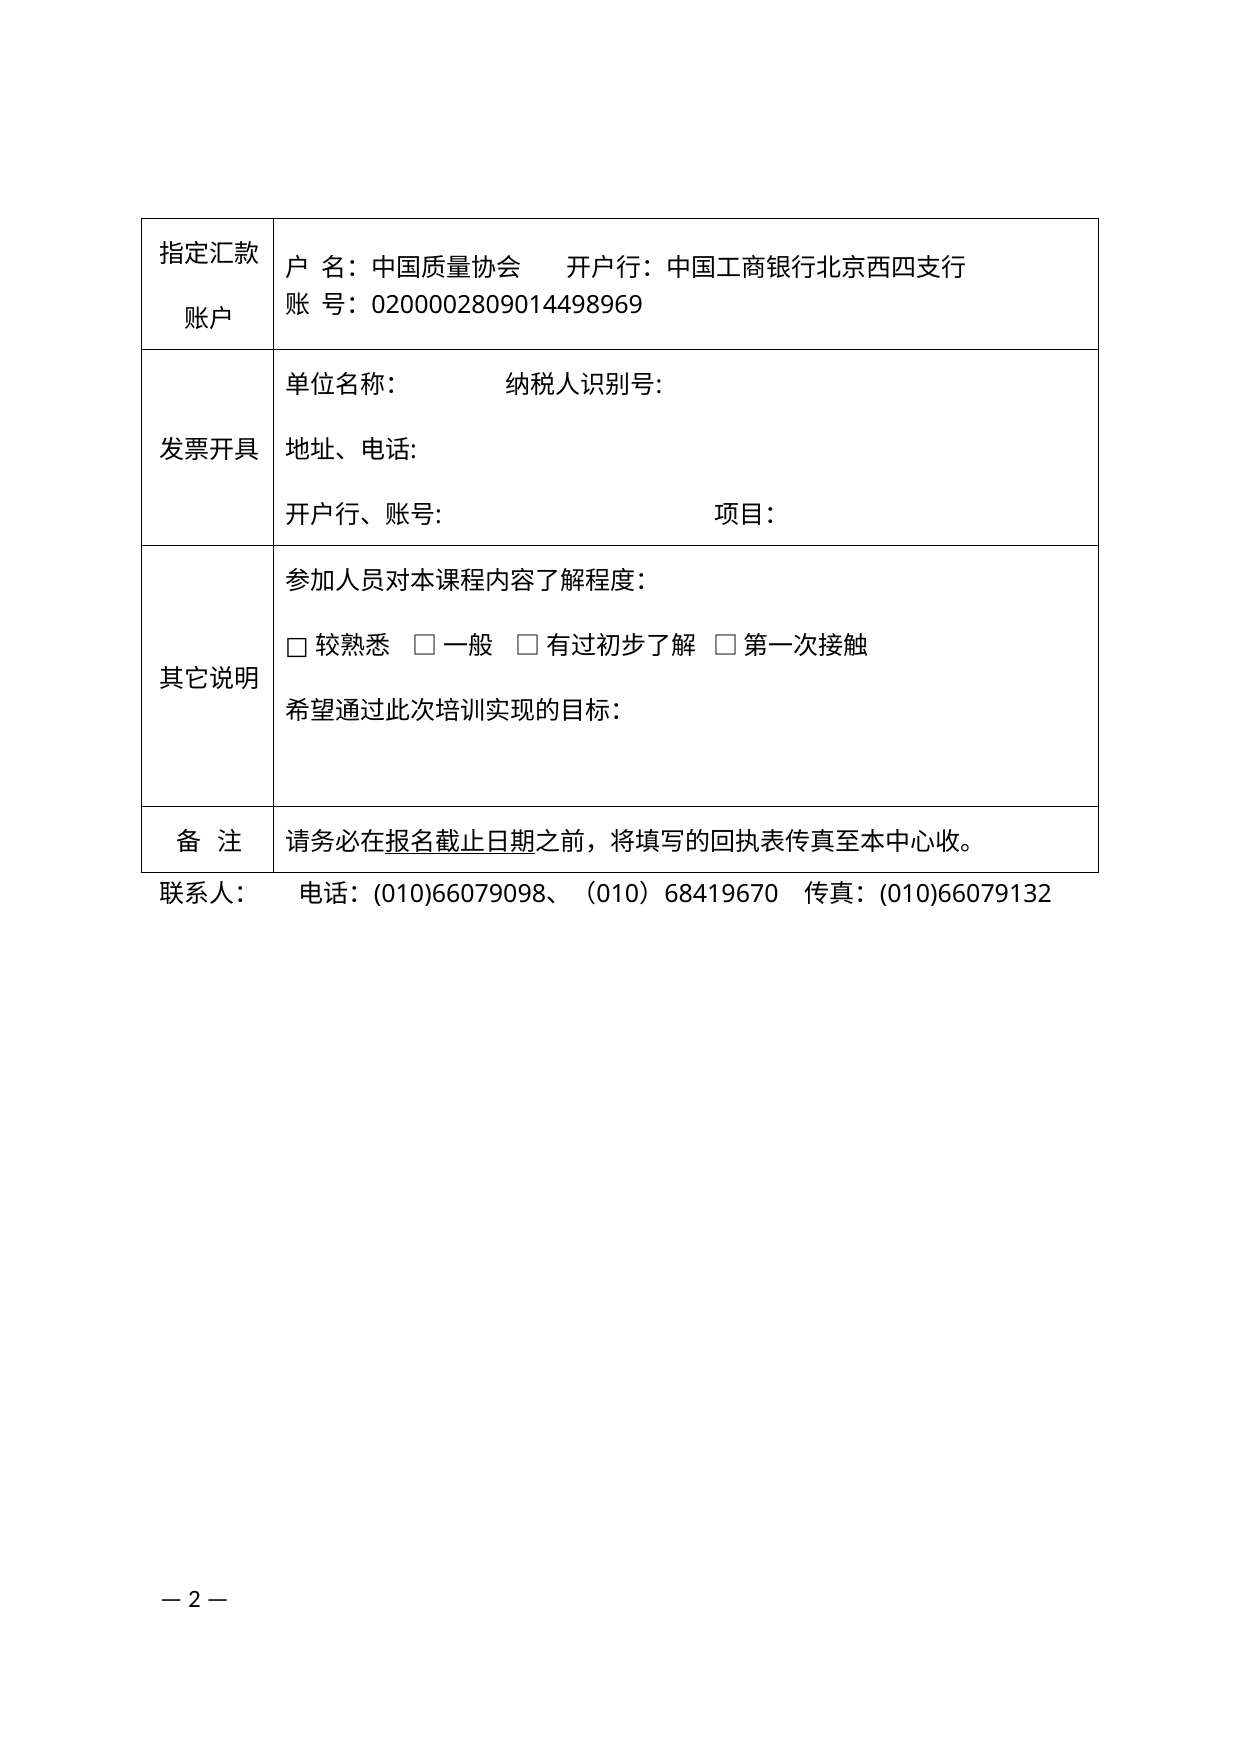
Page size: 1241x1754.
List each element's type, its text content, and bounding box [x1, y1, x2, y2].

table_cell 户 名：中国质量协会 开户行：中国工商银行北京西四支行 账 号：0200002809014498969 [274, 219, 1098, 349]
table_cell 参加人员对本课程内容了解程度： □ 较熟悉 □ 一般 □ 有过初步了解 □ 第一次接触 希望通过此次培训实现的目标： [274, 546, 1098, 806]
table_cell 发票开具 [142, 350, 273, 545]
table_cell 请务必在报名截止日期之前，将填写的回执表传真至本中心收。 [274, 807, 1098, 872]
table_cell 指定汇款账户 [142, 219, 273, 349]
table_cell 备 注 [142, 807, 273, 872]
text 联系人： 电话：(010)66079098、（010）68419670 传真：(010)66079132 [159, 873, 1081, 909]
table_cell 单位名称： 纳税人识别号: 地址、电话: 开户行、账号: 项目： [274, 350, 1098, 545]
table_cell 其它说明 [142, 546, 273, 806]
